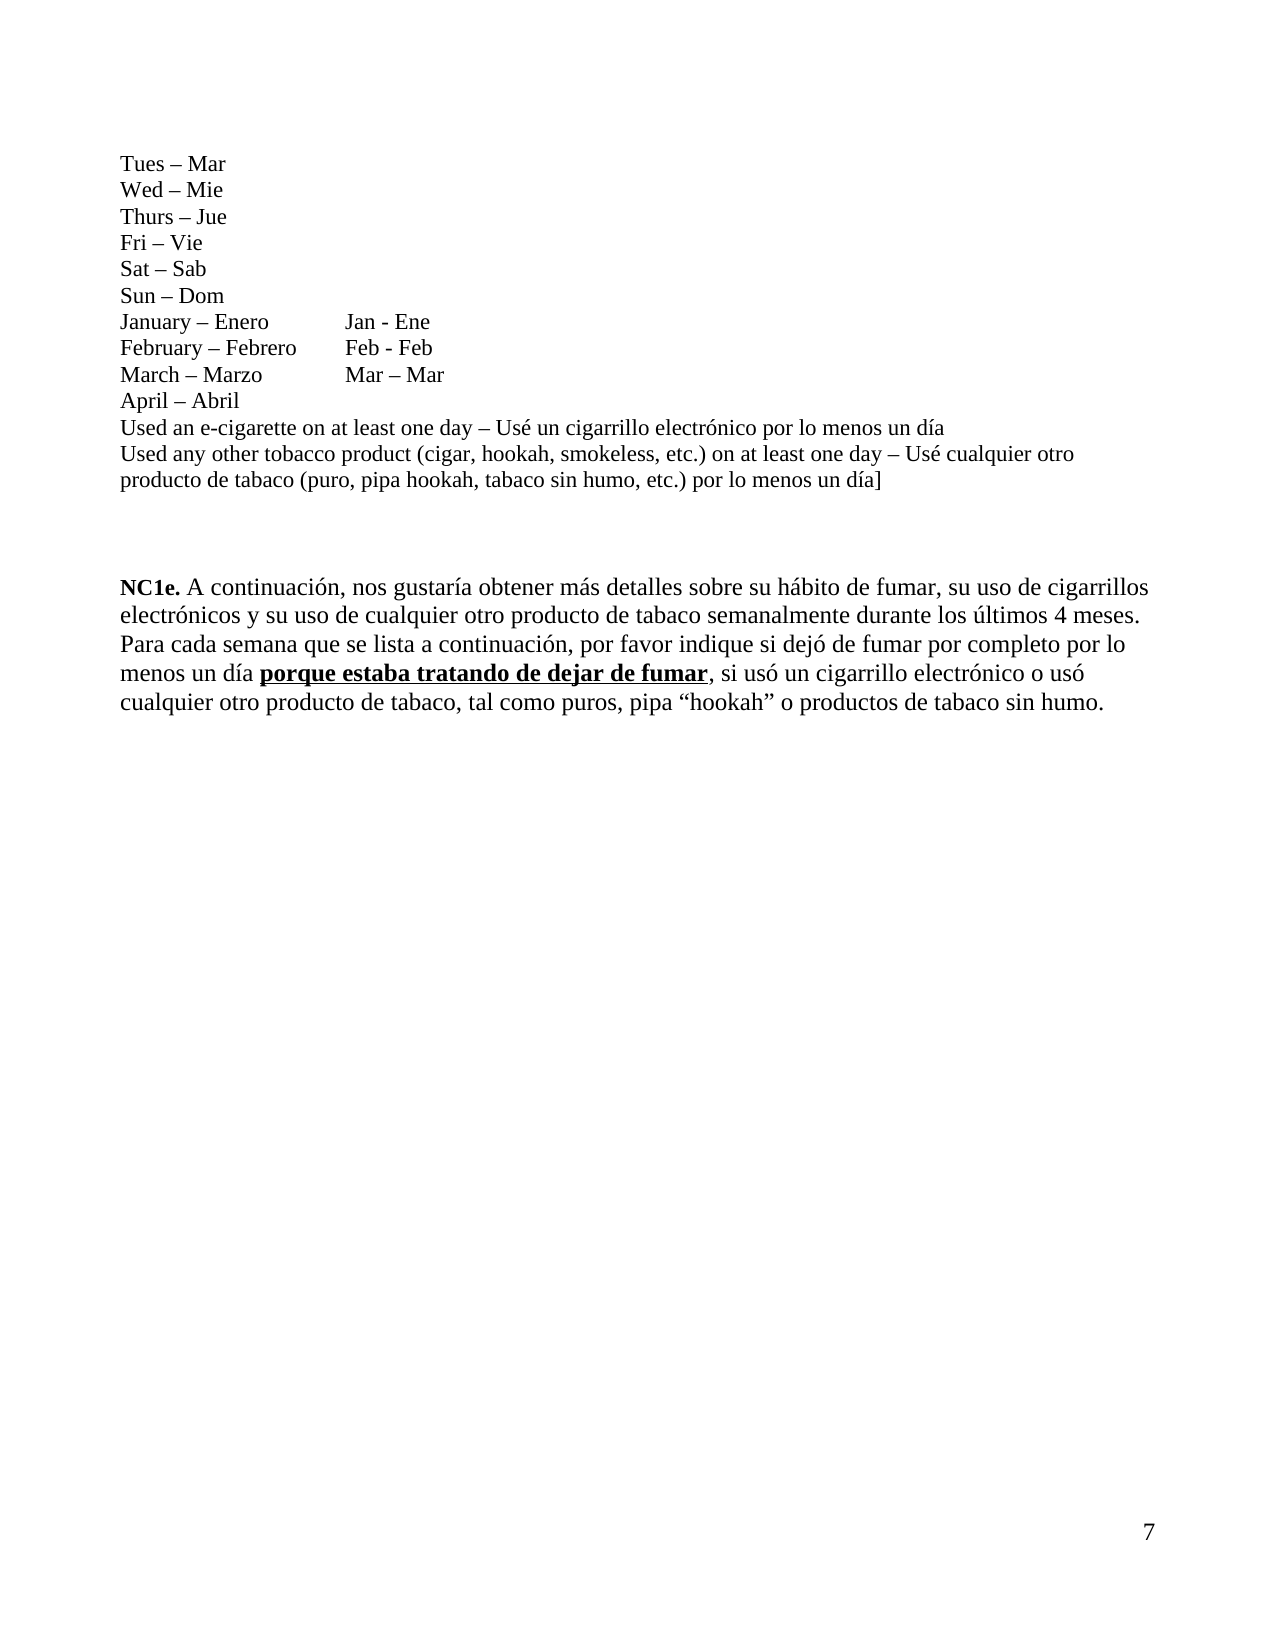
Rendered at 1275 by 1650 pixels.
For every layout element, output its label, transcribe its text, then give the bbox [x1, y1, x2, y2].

text Wed – Mie [120, 176, 1155, 203]
text Tues – Mar [120, 150, 1155, 176]
text Thurs – Jue [120, 203, 1155, 229]
text Used any other tobacco product (cigar, hookah, smokeless, etc.) on at least one day – Usé cualquier otro producto de tabaco (puro, pipa hookah, tabaco sin humo, etc.) por lo menos un día] [120, 440, 1155, 493]
text Used an e-cigarette on at least one day – Usé un cigarrillo electrónico por lo menos un día [120, 413, 1155, 440]
text Sat – Sab [120, 255, 1155, 282]
text April – Abril [120, 387, 1155, 413]
text Sun – Dom [120, 282, 1155, 308]
text February – Febrero Feb - Feb [120, 334, 1155, 361]
text March – Marzo Mar – Mar [120, 361, 1155, 387]
text January – Enero Jan - Ene [120, 308, 1155, 334]
text Fri – Vie [120, 229, 1155, 255]
text NC1e. A continuación, nos gustaría obtener más detalles sobre su hábito de fumar, su uso de cigarrillos electrónicos y su uso de cualquier otro producto de tabaco semanalmente durante los últimos 4 meses. Para cada semana que se lista a continuación, por favor indique si dejó de fumar por completo por lo menos un día porque estaba tratando de dejar de fumar, si usó un cigarrillo electrónico o usó cualquier otro producto de tabaco, tal como puros, pipa “hookah” o productos de tabaco sin humo. [120, 572, 1155, 715]
